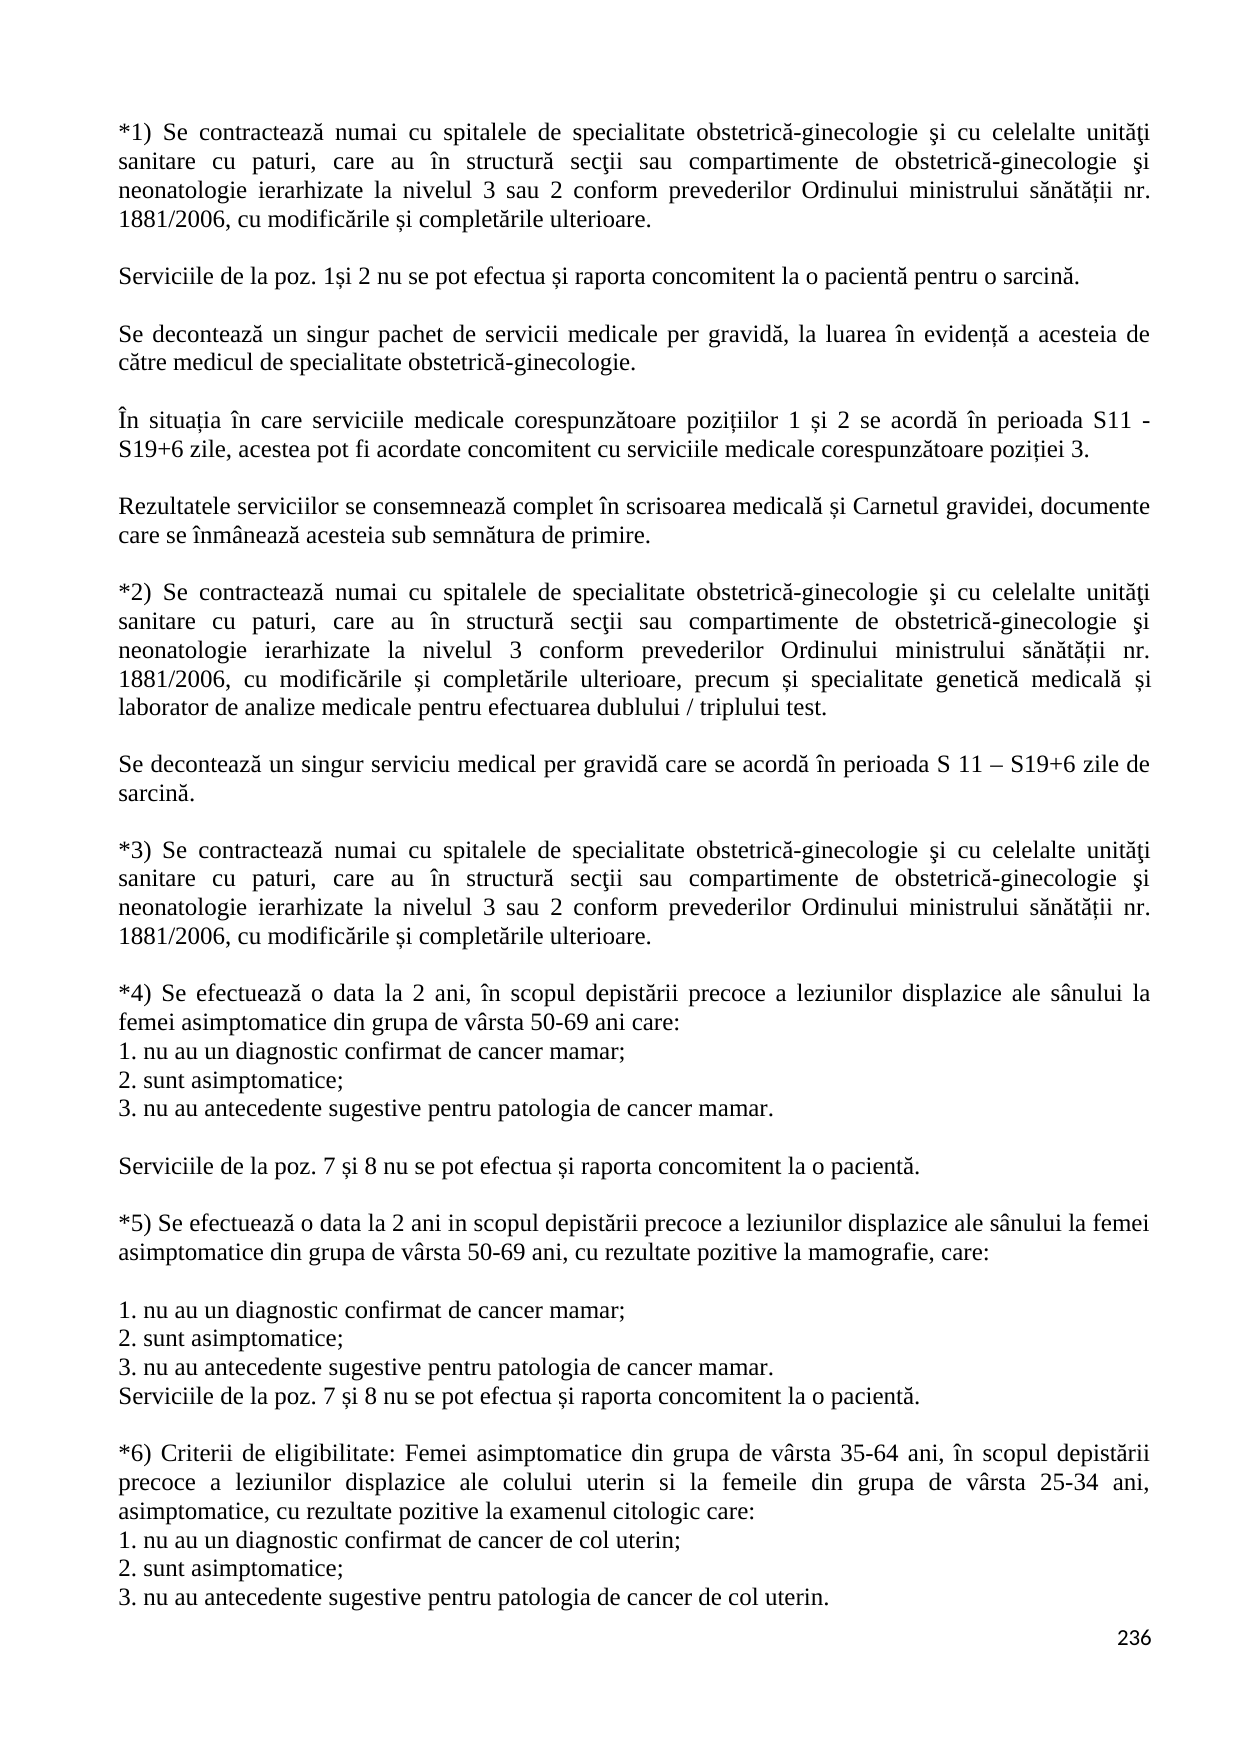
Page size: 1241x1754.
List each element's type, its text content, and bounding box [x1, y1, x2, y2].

text 3. nu au antecedente sugestive pentru patologia de cancer mamar. [118, 1352, 1152, 1381]
text *1) Se contractează numai cu spitalele de specialitate obstetrică-ginecologie şi cu celelalte unităţi sanitare cu paturi, care au în structură secţii sau compartimente de obstetrică-ginecologie şi neonatologie ierarhizate la nivelul 3 sau 2 conform prevederilor Ordinului ministrului sănătății nr. 1881/2006, cu modificările și completările ulterioare. [118, 117, 1152, 232]
text *5) Se efectuează o data la 2 ani in scopul depistării precoce a leziunilor displazice ale sânului la femei asimptomatice din grupa de vârsta 50-69 ani, cu rezultate pozitive la mamografie, care: [118, 1208, 1152, 1295]
text Se decontează un singur serviciu medical per gravidă care se acordă în perioada S 11 – S19+6 zile de sarcină. [118, 749, 1152, 807]
text Rezultatele serviciilor se consemnează complet în scrisoarea medicală și Carnetul gravidei, documente care se înmânează acesteia sub semnătura de primire. [118, 491, 1152, 549]
text 3. nu au antecedente sugestive pentru patologia de cancer de col uterin. [118, 1582, 1152, 1611]
text Se decontează un singur pachet de servicii medicale per gravidă, la luarea în evidență a acesteia de către medicul de specialitate obstetrică-ginecologie. [118, 319, 1152, 376]
text *4) Se efectuează o data la 2 ani, în scopul depistării precoce a leziunilor displazice ale sânului la femei asimptomatice din grupa de vârsta 50-69 ani care: [118, 978, 1152, 1036]
text 1. nu au un diagnostic confirmat de cancer mamar; [118, 1036, 1152, 1065]
text 2. sunt asimptomatice; [118, 1553, 1152, 1582]
text *6) Criterii de eligibilitate: Femei asimptomatice din grupa de vârsta 35-64 ani, în scopul depistării precoce a leziunilor displazice ale colului uterin si la femeile din grupa de vârsta 25-34 ani, asimptomatice, cu rezultate pozitive la examenul citologic care: [118, 1438, 1152, 1525]
text 2. sunt asimptomatice; [118, 1323, 1152, 1352]
text 1. nu au un diagnostic confirmat de cancer de col uterin; [118, 1525, 1152, 1553]
text 2. sunt asimptomatice; [118, 1065, 1152, 1093]
text 1. nu au un diagnostic confirmat de cancer mamar; [118, 1295, 1152, 1323]
text 3. nu au antecedente sugestive pentru patologia de cancer mamar. [118, 1093, 1152, 1122]
text În situația în care serviciile medicale corespunzătoare pozițiilor 1 și 2 se acordă în perioada S11 - S19+6 zile, acestea pot fi acordate concomitent cu serviciile medicale corespunzătoare poziției 3. [118, 405, 1152, 462]
text *2) Se contractează numai cu spitalele de specialitate obstetrică-ginecologie şi cu celelalte unităţi sanitare cu paturi, care au în structură secţii sau compartimente de obstetrică-ginecologie şi neonatologie ierarhizate la nivelul 3 conform prevederilor Ordinului ministrului sănătății nr. 1881/2006, cu modificările și completările ulterioare, precum și specialitate genetică medicală și laborator de analize medicale pentru efectuarea dublului / triplului test. [118, 577, 1152, 721]
text Serviciile de la poz. 1și 2 nu se pot efectua și raporta concomitent la o pacientă pentru o sarcină. [118, 261, 1152, 290]
text Serviciile de la poz. 7 și 8 nu se pot efectua și raporta concomitent la o pacientă. [118, 1151, 1152, 1180]
text Serviciile de la poz. 7 și 8 nu se pot efectua și raporta concomitent la o pacientă. [118, 1381, 1152, 1410]
text *3) Se contractează numai cu spitalele de specialitate obstetrică-ginecologie şi cu celelalte unităţi sanitare cu paturi, care au în structură secţii sau compartimente de obstetrică-ginecologie şi neonatologie ierarhizate la nivelul 3 sau 2 conform prevederilor Ordinului ministrului sănătății nr. 1881/2006, cu modificările și completările ulterioare. [118, 835, 1152, 950]
